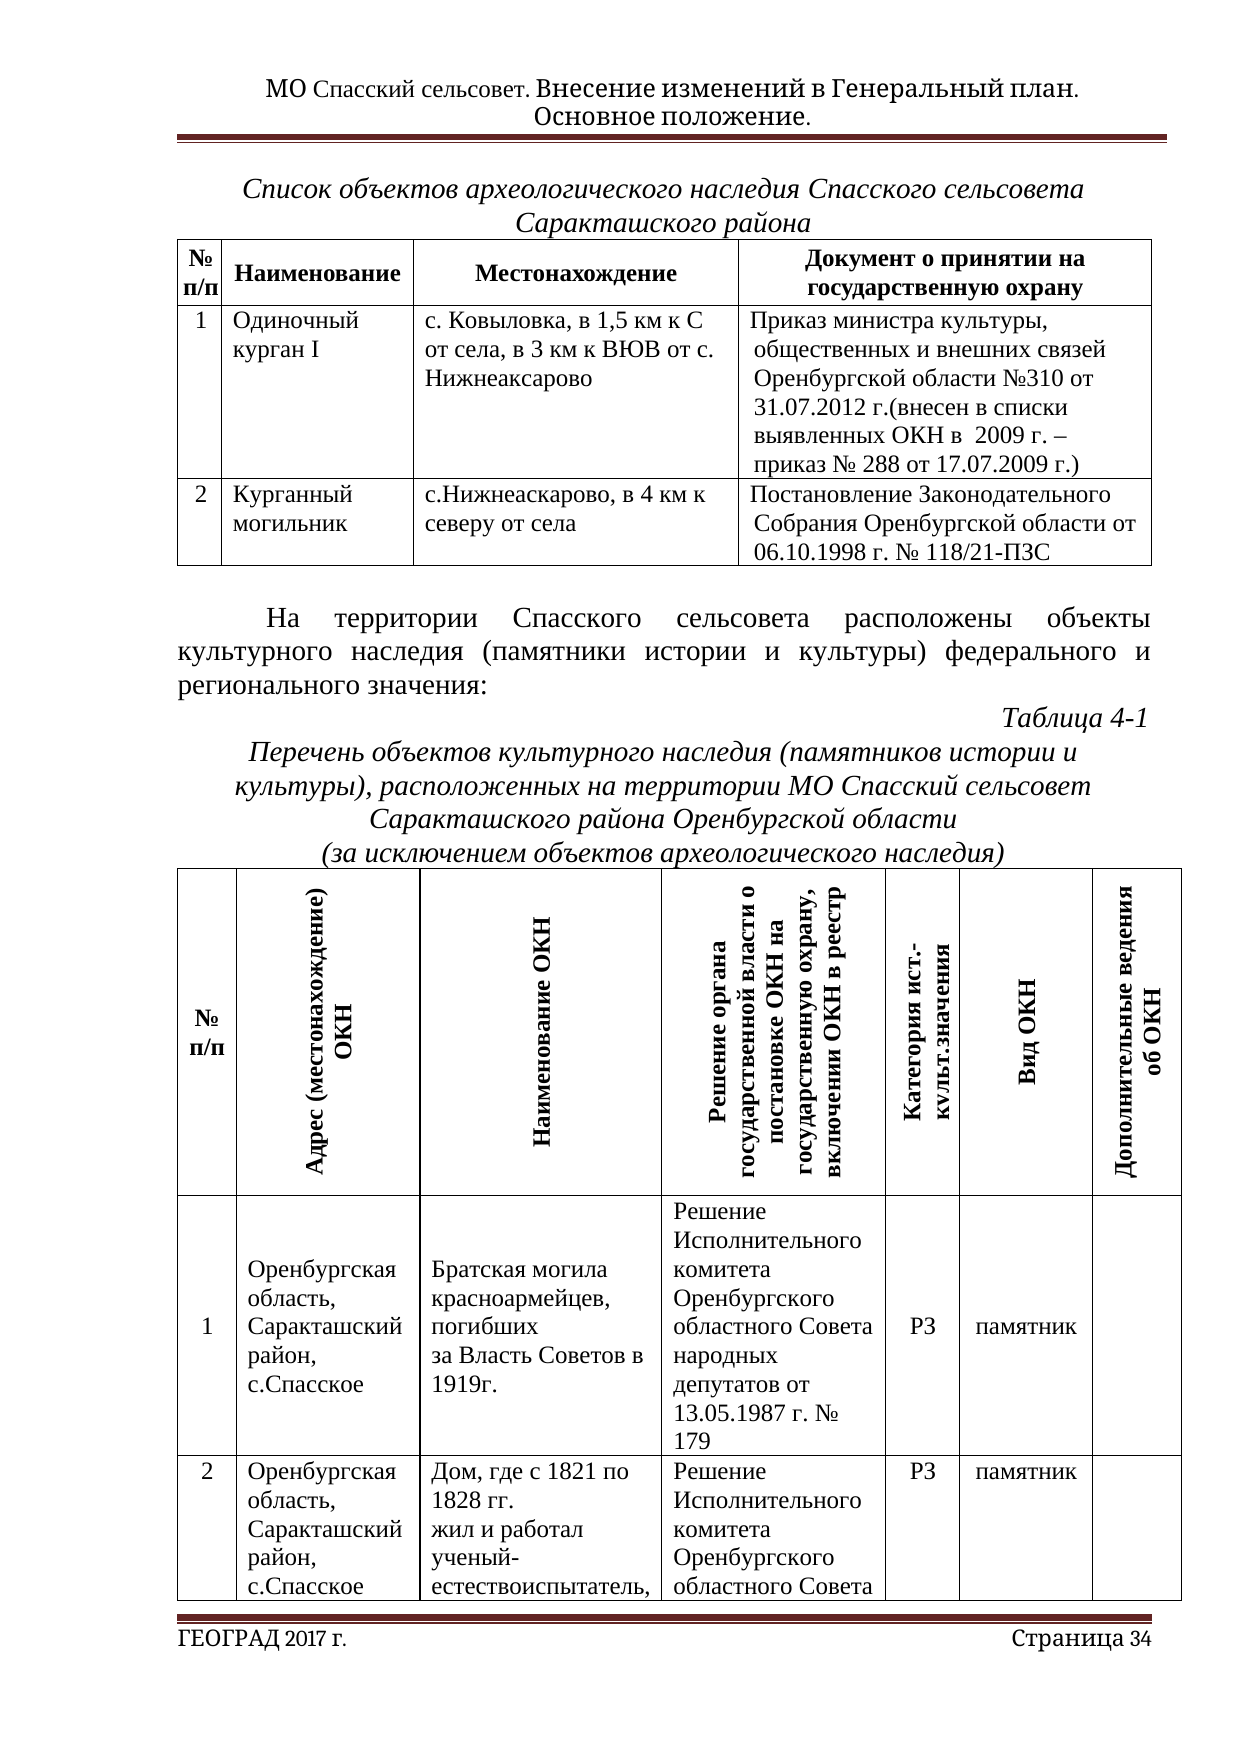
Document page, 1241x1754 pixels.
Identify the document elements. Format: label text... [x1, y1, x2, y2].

text Перечень объектов культурного наследия (памятников истории и культуры), расположенных на территории МО Спасский сельсовет Саракташского района Оренбургской области [177, 734, 1152, 835]
table_header Документ о принятии на государственную охрану [739, 240, 1151, 304]
text Список объектов археологического наследия Спасского сельсовета Саракташского района [177, 172, 1152, 239]
table_cell [1093, 1196, 1181, 1455]
text На территории Спасского сельсовета расположены объекты культурного наследия (памятники истории и культуры) федерального и регионального значения: [177, 600, 1152, 701]
table_header Местонахождение [414, 240, 738, 304]
table_cell Братская могила красноармейцев, погибших за Власть Советов в 1919г. [421, 1196, 661, 1455]
table_cell Одиночный курган I [222, 306, 413, 478]
table_cell [1093, 1456, 1181, 1600]
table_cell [421, 1456, 661, 1600]
table_cell РЗ [886, 1196, 959, 1455]
table_header Наименование [222, 240, 413, 304]
table_header Решение органа государственной власти о постановке ОКН на государственную охрану, включении ОКН в реестр [662, 869, 885, 1195]
table_header № п/п [178, 869, 236, 1195]
table_cell с. Ковыловка, в 1,5 км к С от села, в 3 км к ВЮВ от с. Нижнеаксарово [414, 306, 738, 478]
table_header Дополнительные ведения об ОКН [1093, 869, 1181, 1195]
table_cell с.Нижнеаскарово, в 4 км к северу от села [414, 479, 738, 565]
table_cell памятник [960, 1196, 1092, 1455]
table_cell Приказ министра культуры, общественных и внешних связей Оренбургской области №310 от 31.07.2012 г.(внесен в списки выявленных ОКН в 2009 г. – приказ № 288 от 17.07.2009 г.) [739, 306, 1151, 478]
table_header Наименование ОКН [421, 869, 661, 1195]
table_cell Курганный могильник [222, 479, 413, 565]
table_cell 1 [178, 306, 221, 478]
table_cell 2 [178, 1456, 236, 1600]
table_cell Оренбургская область, Саракташский район, с.Спасское [237, 1196, 419, 1455]
table_cell 2 [178, 479, 221, 565]
table_header № п/п [178, 240, 221, 304]
text (за исключением объектов археологического наследия) [177, 835, 1152, 868]
table_cell РЗ [886, 1456, 959, 1600]
table_cell 1 [178, 1196, 236, 1455]
text Таблица 4-1 [177, 701, 1152, 734]
table_cell памятник [960, 1456, 1092, 1600]
table_cell Постановление Законодательного Собрания Оренбургской области от 06.10.1998 г. № 118/21-ПЗС [739, 479, 1151, 565]
table_header Вид ОКН [960, 869, 1092, 1195]
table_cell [237, 1456, 419, 1600]
table_header Адрес (местонахождение) ОКН [237, 869, 419, 1195]
table_header Категория ист.-культ.значения [886, 869, 959, 1195]
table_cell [662, 1456, 885, 1600]
table_cell Решение Исполнительного комитета Оренбургского областного Совета народных депутатов от 13.05.1987 г. № 179 [662, 1196, 885, 1455]
